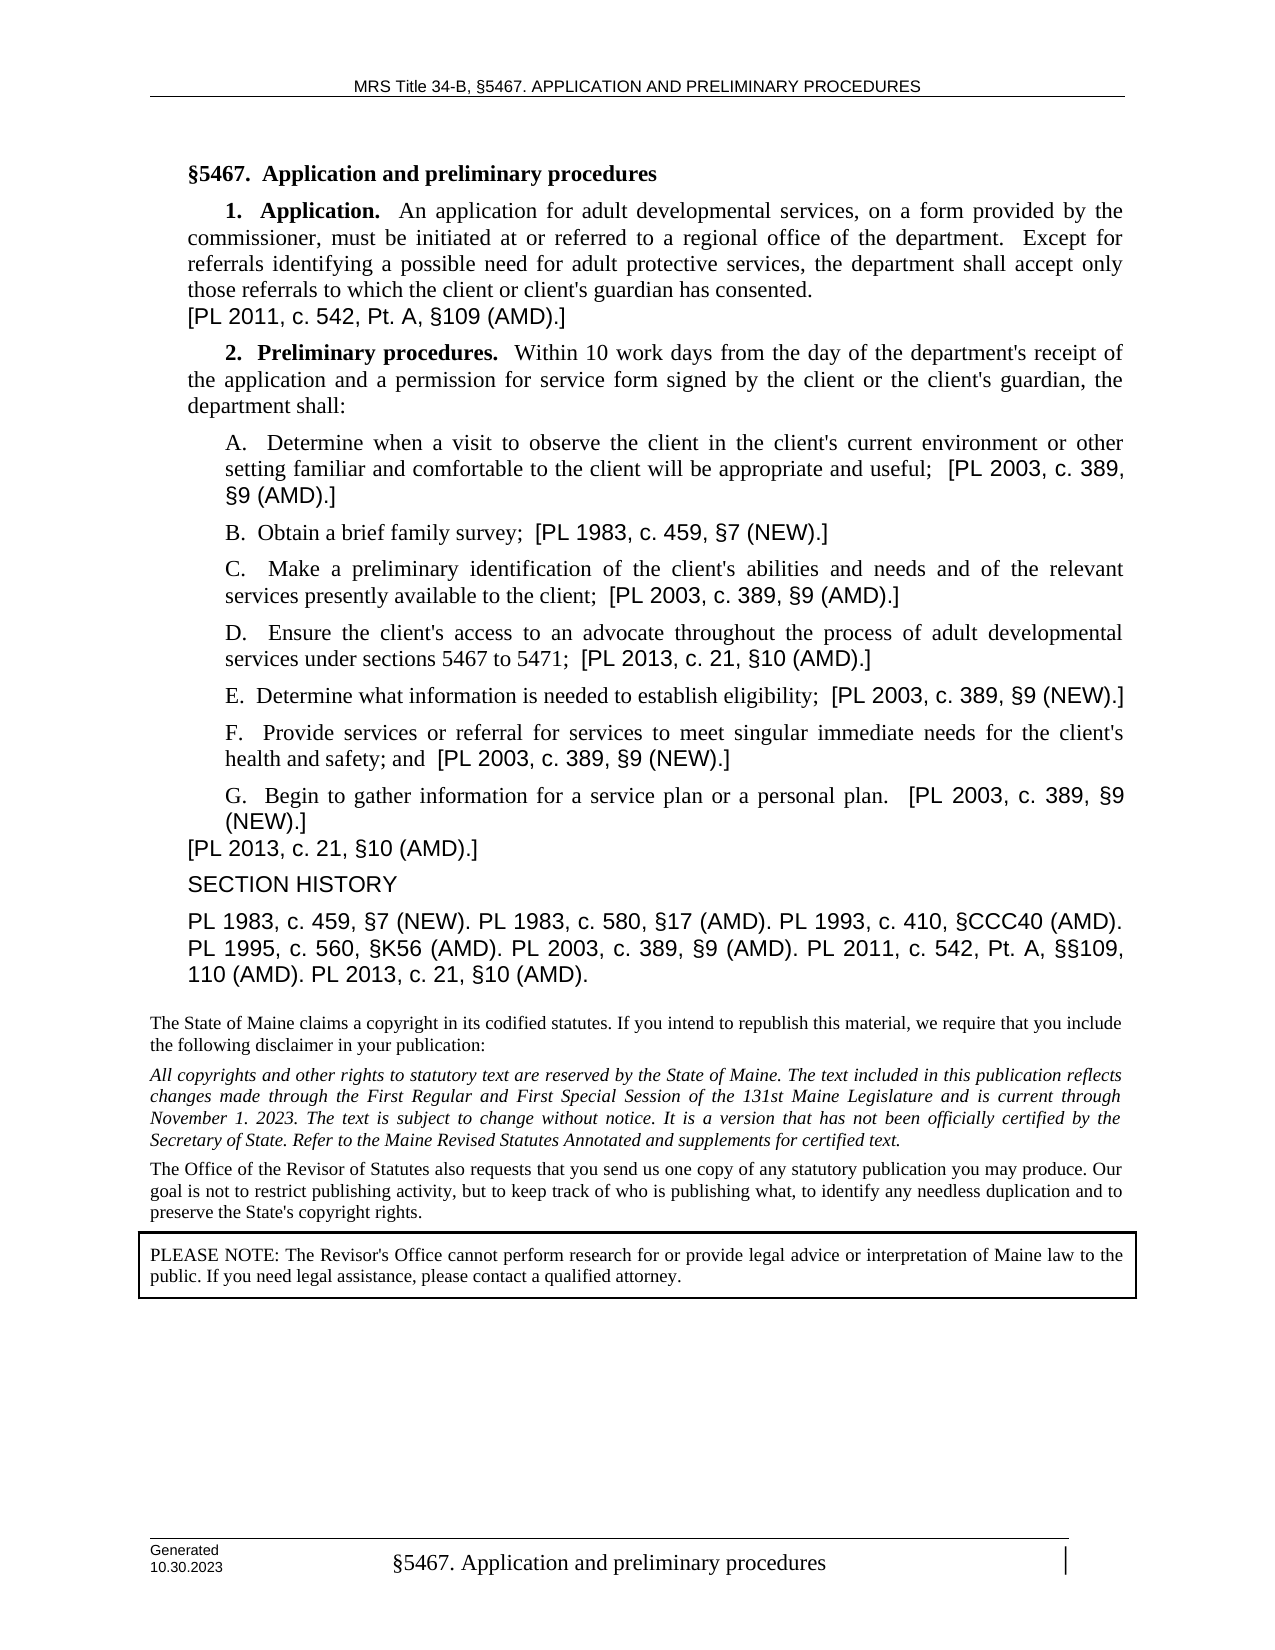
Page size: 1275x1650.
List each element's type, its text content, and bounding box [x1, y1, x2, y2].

text §5467. Application and preliminary procedures [187, 160, 1125, 187]
text F. Provide services or referral for services to meet singular immediate needs for the client's health and safety; and [PL 2003, c. 389, §9 (NEW).] [225, 719, 1125, 771]
text PL 1983, c. 459, §7 (NEW). PL 1983, c. 580, §17 (AMD). PL 1993, c. 410, §CCC40 (AMD). PL 1995, c. 560, §K56 (AMD). PL 2003, c. 389, §9 (AMD). PL 2011, c. 542, Pt. A, §§109, 110 (AMD). PL 2013, c. 21, §10 (AMD). [187, 908, 1125, 987]
text [PL 2011, c. 542, Pt. A, §109 (AMD).] [187, 303, 1125, 329]
text All copyrights and other rights to statutory text are reserved by the State of Maine. The text included in this publication reflects changes made through the First Regular and First Special Session of the 131st Maine Legislature and is current through November 1. 2023 . The text is subject to change without notice. It is a version that has not been officially certified by the Secretary of State. Refer to the Maine Revised Statutes Annotated and supplements for certified text. [150, 1064, 1125, 1150]
text C. Make a preliminary identification of the client's abilities and needs and of the relevant services presently available to the client; [PL 2003, c. 389, §9 (AMD).] [225, 555, 1125, 608]
text The Office of the Revisor of Statutes also requests that you send us one copy of any statutory publication you may produce. Our goal is not to restrict publishing activity, but to keep track of who is publishing what, to identify any needless duplication and to preserve the State's copyright rights. [150, 1158, 1125, 1223]
text [PL 2013, c. 21, §10 (AMD).] [187, 835, 1125, 861]
text B. Obtain a brief family survey; [PL 1983, c. 459, §7 (NEW).] [225, 518, 1125, 545]
text G. Begin to gather information for a service plan or a personal plan. [PL 2003, c. 389, §9 (NEW).] [225, 782, 1125, 835]
text E. Determine what information is needed to establish eligibility; [PL 2003, c. 389, §9 (NEW).] [225, 682, 1125, 708]
text 2. Preliminary procedures. Within 10 work days from the day of the department's receipt of the application and a permission for service form signed by the client or the client's guardian, the department shall: [187, 339, 1125, 418]
text D. Ensure the client's access to an advocate throughout the process of adult developmental services under sections 5467 to 5471; [PL 2013, c. 21, §10 (AMD).] [225, 618, 1125, 671]
text A. Determine when a visit to observe the client in the client's current environment or other setting familiar and comfortable to the client will be appropriate and useful; [PL 2003, c. 389, §9 (AMD).] [225, 429, 1125, 508]
text SECTION HISTORY [187, 871, 1125, 898]
text PLEASE NOTE: The Revisor's Office cannot perform research for or provide legal advice or interpretation of Maine law to the public. If you need legal assistance, please contact a qualified attorney. [140, 1234, 1135, 1297]
text 1. Application. An application for adult developmental services, on a form provided by the commissioner, must be initiated at or referred to a regional office of the department. Except for referrals identifying a possible need for adult protective services, the department shall accept only those referrals to which the client or client's guardian has consented. [187, 197, 1125, 303]
text The State of Maine claims a copyright in its codified statutes. If you intend to republish this material, we require that you include the following disclaimer in your publication: [150, 1012, 1125, 1055]
